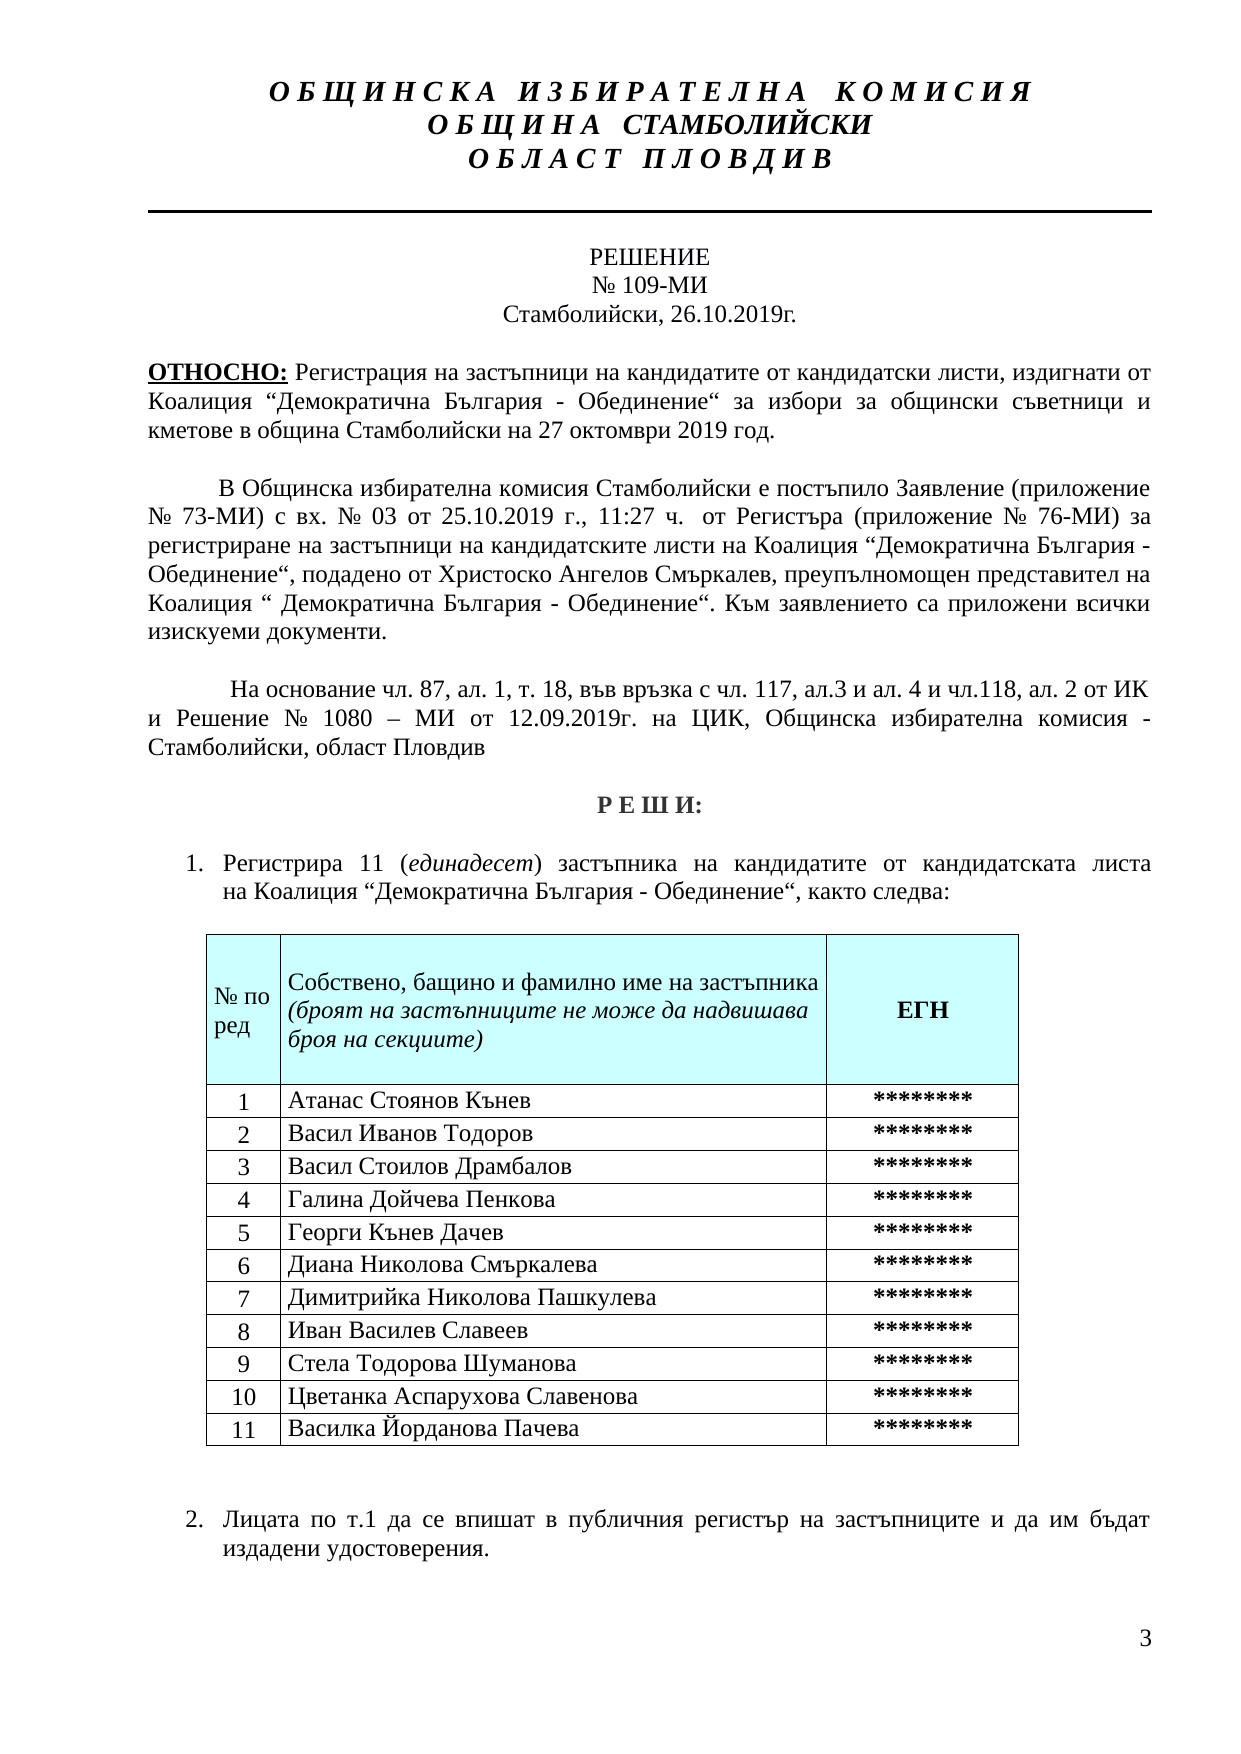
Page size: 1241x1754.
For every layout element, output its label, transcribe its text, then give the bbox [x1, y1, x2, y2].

text РЕШЕНИЕ [148, 242, 1152, 271]
table_cell Стела Тодорова Шуманова [281, 1348, 826, 1380]
text № 109-МИ Стамболийски, 26.10.2019г. [148, 271, 1152, 328]
table_cell 7 [207, 1282, 280, 1314]
table_cell Иван Василев Славеев [281, 1315, 826, 1347]
table_cell Георги Кънев Дачев [281, 1217, 826, 1248]
table_cell 8 [207, 1315, 280, 1347]
table_cell 3 [207, 1151, 280, 1183]
table_cell ******** [827, 1250, 1018, 1281]
table_header № по ред [207, 935, 280, 1084]
table_cell ******** [827, 1184, 1018, 1216]
table_cell ******** [827, 1151, 1018, 1183]
table_cell 11 [207, 1414, 280, 1445]
table_header ЕГН [827, 935, 1018, 1084]
text В Общинска избирателна комисия Стамболийски е постъпило Заявление (приложение № 73-МИ) с вх. № 03 от 25.10.2019 г., 11:27 ч. от Регистъра (приложение № 76-МИ) за регистриране на застъпници на кандидатските листи на Коалиция “Демократична България - Обединение“, подадено от Христоско Ангелов Смъркалев, преупълномощен представител на Коалиция “ Демократична България - Обединение“. Към заявлението са приложени всички изискуеми документи. [148, 473, 1152, 645]
list Регистрира 11 (единадесет) застъпника на кандидатите от кандидатската листа на Коалиция “Демократична България - Обединение“, както следва: [185, 848, 1152, 905]
table_cell ******** [827, 1315, 1018, 1347]
table_cell ******** [827, 1348, 1018, 1380]
table_cell ******** [827, 1414, 1018, 1445]
table_cell 4 [207, 1184, 280, 1216]
table_cell ******** [827, 1085, 1018, 1117]
table_cell 5 [207, 1217, 280, 1248]
table_cell 10 [207, 1381, 280, 1412]
table_cell Цветанка Аспарухова Славенова [281, 1381, 826, 1412]
table_cell Димитрийка Николова Пашкулева [281, 1282, 826, 1314]
table_cell Галина Дойчева Пенкова [281, 1184, 826, 1216]
table_cell Васил Иванов Тодоров [281, 1118, 826, 1150]
table_cell 6 [207, 1250, 280, 1281]
table_cell Василка Йорданова Пачева [281, 1414, 826, 1445]
table_cell ******** [827, 1217, 1018, 1248]
text На основание чл. 87, ал. 1, т. 18, във връзка с чл. 117, ал.3 и ал. 4 и чл.118, ал. 2 от ИК и Решение № 1080 – МИ от 12.09.2019г. на ЦИК, Общинска избирателна комисия -Стамболийски, област Пловдив [148, 674, 1152, 761]
text Р Е Ш И: [148, 790, 1152, 818]
table_header Собствено, бащино и фамилно име на застъпника (броят на застъпниците не може да надвишава броя на секциите) [281, 935, 826, 1084]
table_cell 9 [207, 1348, 280, 1380]
table_cell ******** [827, 1118, 1018, 1150]
table_cell 2 [207, 1118, 280, 1150]
table_cell 1 [207, 1085, 280, 1117]
text ОТНОСНО: Регистрация на застъпници на кандидатите от кандидатски листи, издигнати от Коалиция “Демократична България - Обединение“ за избори за общински съветници и кметове в община Стамболийски на 27 октомври 2019 год. [148, 357, 1152, 443]
table_cell Диана Николова Смъркалева [281, 1250, 826, 1281]
table_cell Васил Стоилов Драмбалов [281, 1151, 826, 1183]
list Лицата по т.1 да се впишат в публичния регистър на застъпниците и да им бъдат издадени удостоверения. [185, 1504, 1152, 1562]
table_cell ******** [827, 1381, 1018, 1412]
table_cell ******** [827, 1282, 1018, 1314]
table_cell Атанас Стоянов Кънев [281, 1085, 826, 1117]
